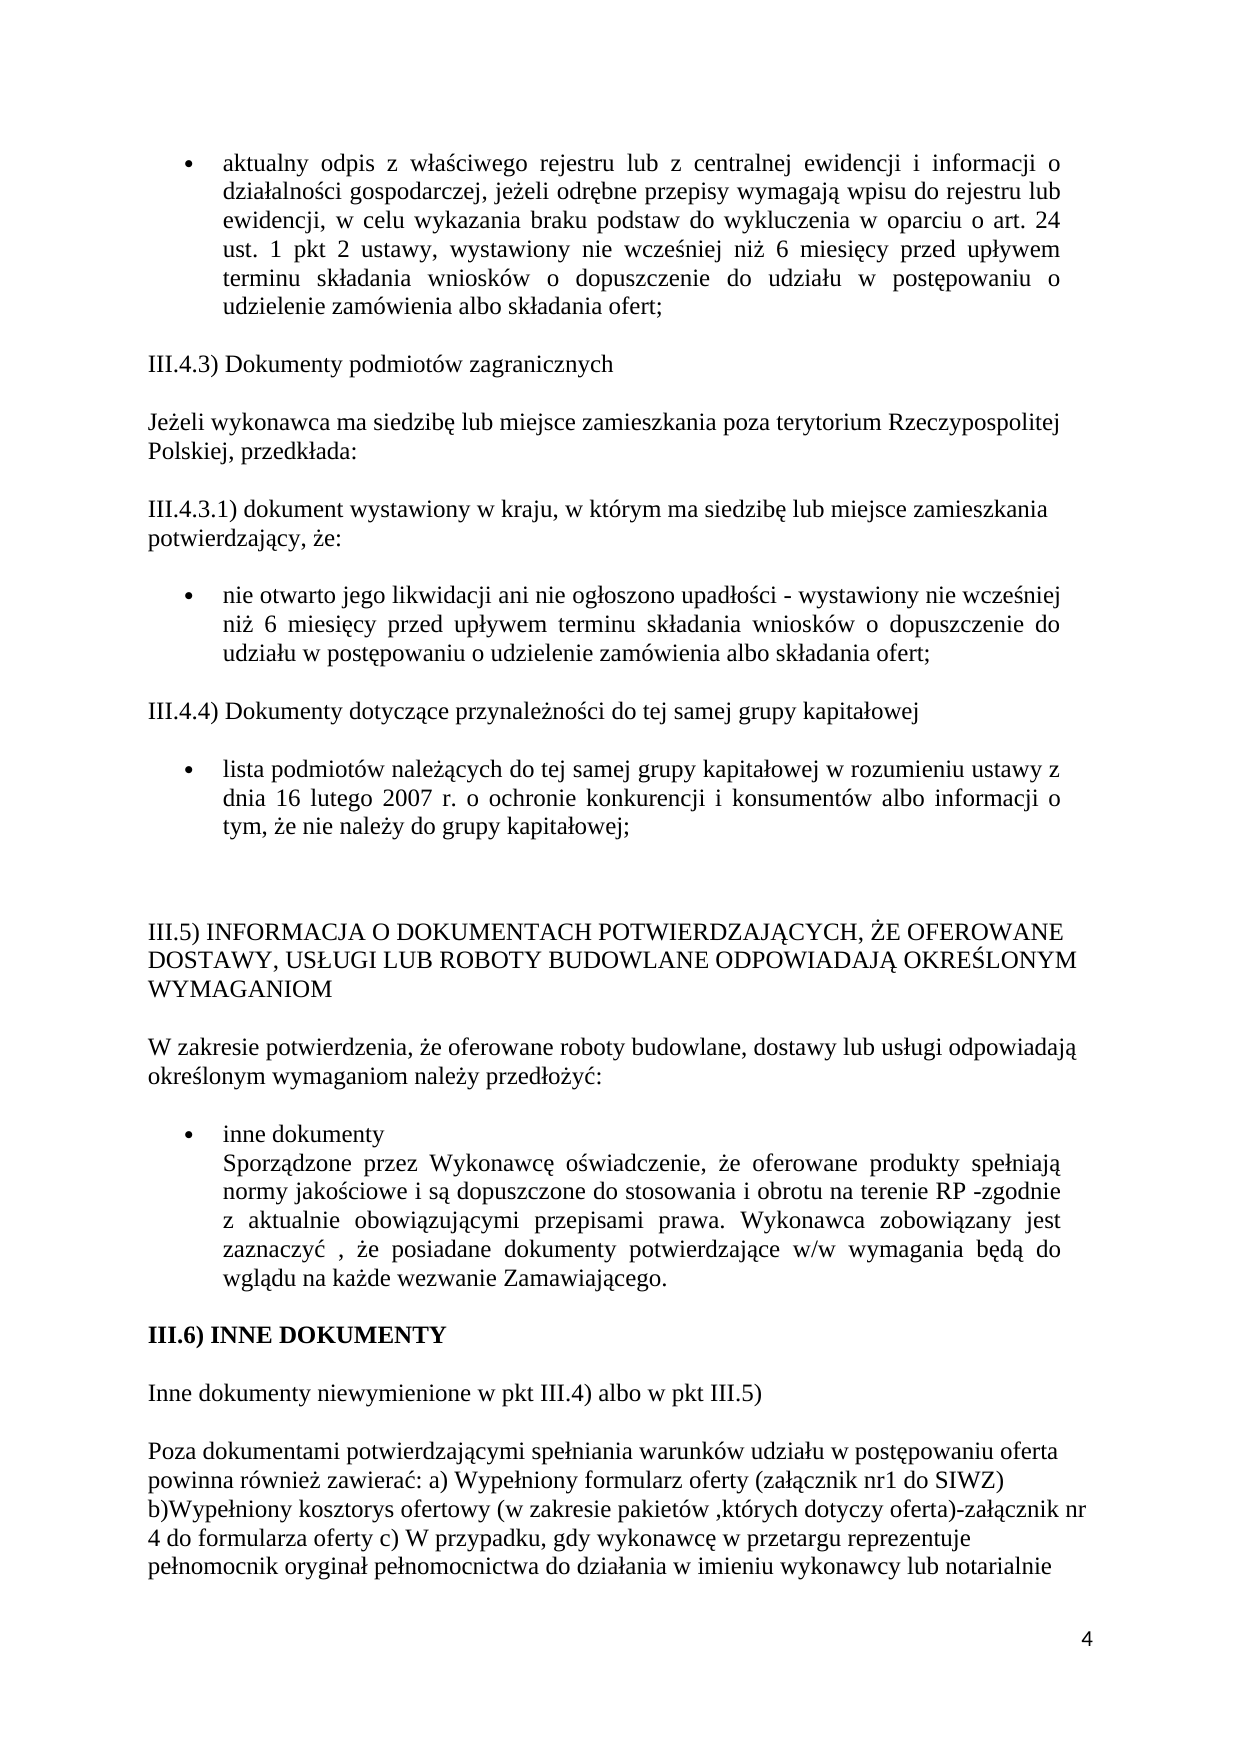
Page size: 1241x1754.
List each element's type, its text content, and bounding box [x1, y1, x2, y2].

text III.4.3) Dokumenty podmiotów zagranicznych [148, 349, 1093, 378]
text W zakresie potwierdzenia, że oferowane roboty budowlane, dostawy lub usługi odpowiadają określonym wymaganiom należy przedłożyć: [148, 1032, 1093, 1090]
text Jeżeli wykonawca ma siedzibę lub miejsce zamieszkania poza terytorium Rzeczypospolitej Polskiej, przedkłada: [148, 407, 1093, 465]
text III.5) INFORMACJA O DOKUMENTACH POTWIERDZAJĄCYCH, ŻE OFEROWANE DOSTAWY, USŁUGI LUB ROBOTY BUDOWLANE ODPOWIADAJĄ OKREŚLONYM WYMAGANIOM [148, 917, 1093, 1003]
list aktualny odpis z właściwego rejestru lub z centralnej ewidencji i informacji o działalności gospodarczej, jeżeli odrębne przepisy wymagają wpisu do rejestru lub ewidencji, w celu wykazania braku podstaw do wykluczenia w oparciu o art. 24 ust. 1 pkt 2 ustawy, wystawiony nie wcześniej niż 6 miesięcy przed upływem terminu składania wniosków o dopuszczenie do udziału w postępowaniu o udzielenie zamówienia albo składania ofert; [185, 148, 1061, 320]
text III.4.3.1) dokument wystawiony w kraju, w którym ma siedzibę lub miejsce zamieszkania potwierdzający, że: [148, 494, 1093, 551]
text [148, 1436, 1093, 1580]
list inne dokumenty [185, 1119, 1061, 1148]
list lista podmiotów należących do tej samej grupy kapitałowej w rozumieniu ustawy z dnia 16 lutego 2007 r. o ochronie konkurencji i konsumentów albo informacji o tym, że nie należy do grupy kapitałowej; [185, 754, 1061, 840]
text III.4.4) Dokumenty dotyczące przynależności do tej samej grupy kapitałowej [148, 696, 1093, 725]
text Sporządzone przez Wykonawcę oświadczenie, że oferowane produkty spełniają normy jakościowe i są dopuszczone do stosowania i obrotu na terenie RP -zgodnie z aktualnie obowiązującymi przepisami prawa. Wykonawca zobowiązany jest zaznaczyć , że posiadane dokumenty potwierdzające w/w wymagania będą do wglądu na każde wezwanie Zamawiającego. [223, 1148, 1061, 1291]
text III.6) INNE DOKUMENTY [148, 1321, 1093, 1349]
text Inne dokumenty niewymienione w pkt III.4) albo w pkt III.5) [148, 1378, 1093, 1407]
list nie otwarto jego likwidacji ani nie ogłoszono upadłości - wystawiony nie wcześniej niż 6 miesięcy przed upływem terminu składania wniosków o dopuszczenie do udziału w postępowaniu o udzielenie zamówienia albo składania ofert; [185, 581, 1061, 667]
